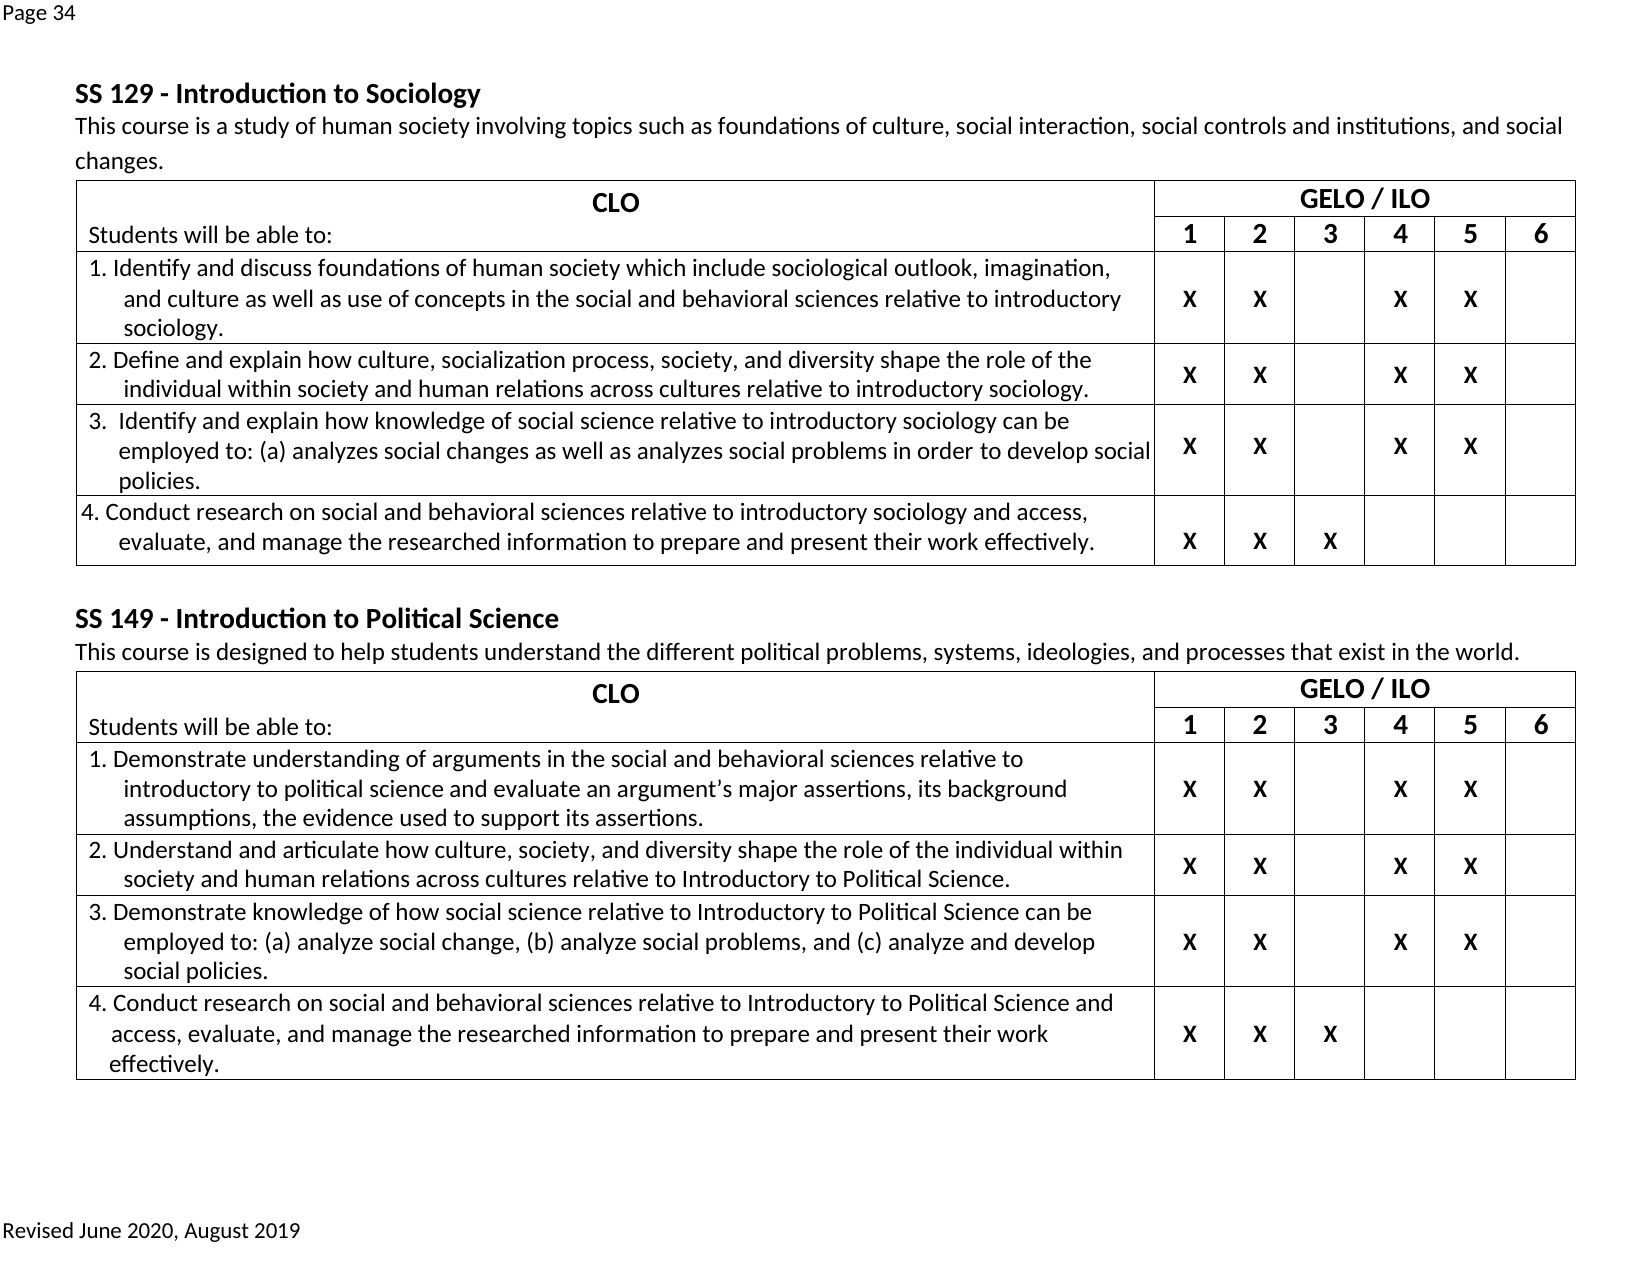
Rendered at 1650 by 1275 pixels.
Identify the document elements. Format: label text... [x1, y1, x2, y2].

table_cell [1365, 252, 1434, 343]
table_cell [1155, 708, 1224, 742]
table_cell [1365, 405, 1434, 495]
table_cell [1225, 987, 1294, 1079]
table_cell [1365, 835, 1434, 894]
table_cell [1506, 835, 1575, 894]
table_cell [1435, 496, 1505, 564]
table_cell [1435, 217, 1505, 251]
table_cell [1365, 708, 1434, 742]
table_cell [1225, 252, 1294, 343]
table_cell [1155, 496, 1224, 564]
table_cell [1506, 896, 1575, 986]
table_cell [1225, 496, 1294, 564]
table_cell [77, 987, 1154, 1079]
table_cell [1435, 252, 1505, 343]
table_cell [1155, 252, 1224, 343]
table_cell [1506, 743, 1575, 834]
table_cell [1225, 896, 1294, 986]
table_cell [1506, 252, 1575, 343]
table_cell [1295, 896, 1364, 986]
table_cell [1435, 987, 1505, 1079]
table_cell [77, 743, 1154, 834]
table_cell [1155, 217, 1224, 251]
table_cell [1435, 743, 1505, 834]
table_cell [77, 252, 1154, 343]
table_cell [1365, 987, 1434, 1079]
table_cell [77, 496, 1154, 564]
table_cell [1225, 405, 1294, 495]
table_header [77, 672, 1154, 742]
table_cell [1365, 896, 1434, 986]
subtitle SS 129 - Introduction to Sociology [75, 75, 1589, 110]
subtitle SS 149 - Introduction to Political Science [75, 600, 1589, 636]
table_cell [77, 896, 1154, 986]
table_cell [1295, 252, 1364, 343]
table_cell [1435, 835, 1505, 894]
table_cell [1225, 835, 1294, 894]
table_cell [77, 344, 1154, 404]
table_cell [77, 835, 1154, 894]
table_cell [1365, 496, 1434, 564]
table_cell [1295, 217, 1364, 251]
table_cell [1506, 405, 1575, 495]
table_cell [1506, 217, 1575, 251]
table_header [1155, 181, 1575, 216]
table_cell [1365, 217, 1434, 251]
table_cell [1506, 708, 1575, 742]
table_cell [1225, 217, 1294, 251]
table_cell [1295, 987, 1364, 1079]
text This course is a study of human society involving topics such as foundations of culture, social interaction, social controls and institutions, and social changes. [75, 110, 1567, 176]
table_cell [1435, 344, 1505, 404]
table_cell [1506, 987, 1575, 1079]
text This course is designed to help students understand the different political problems, systems, ideologies, and processes that exist in the world. [75, 636, 1589, 666]
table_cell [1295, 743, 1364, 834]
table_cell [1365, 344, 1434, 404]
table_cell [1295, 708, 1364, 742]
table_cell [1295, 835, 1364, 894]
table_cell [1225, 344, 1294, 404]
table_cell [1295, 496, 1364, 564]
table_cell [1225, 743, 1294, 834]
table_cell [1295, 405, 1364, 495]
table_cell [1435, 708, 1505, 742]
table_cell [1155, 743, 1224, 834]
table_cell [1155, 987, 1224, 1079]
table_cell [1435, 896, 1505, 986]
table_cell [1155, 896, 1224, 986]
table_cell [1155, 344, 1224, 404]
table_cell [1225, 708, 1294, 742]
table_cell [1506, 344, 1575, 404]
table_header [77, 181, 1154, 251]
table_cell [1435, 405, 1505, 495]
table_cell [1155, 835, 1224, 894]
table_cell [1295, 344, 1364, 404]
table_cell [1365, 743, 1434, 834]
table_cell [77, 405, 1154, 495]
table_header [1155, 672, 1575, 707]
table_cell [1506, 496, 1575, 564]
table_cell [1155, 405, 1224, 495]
